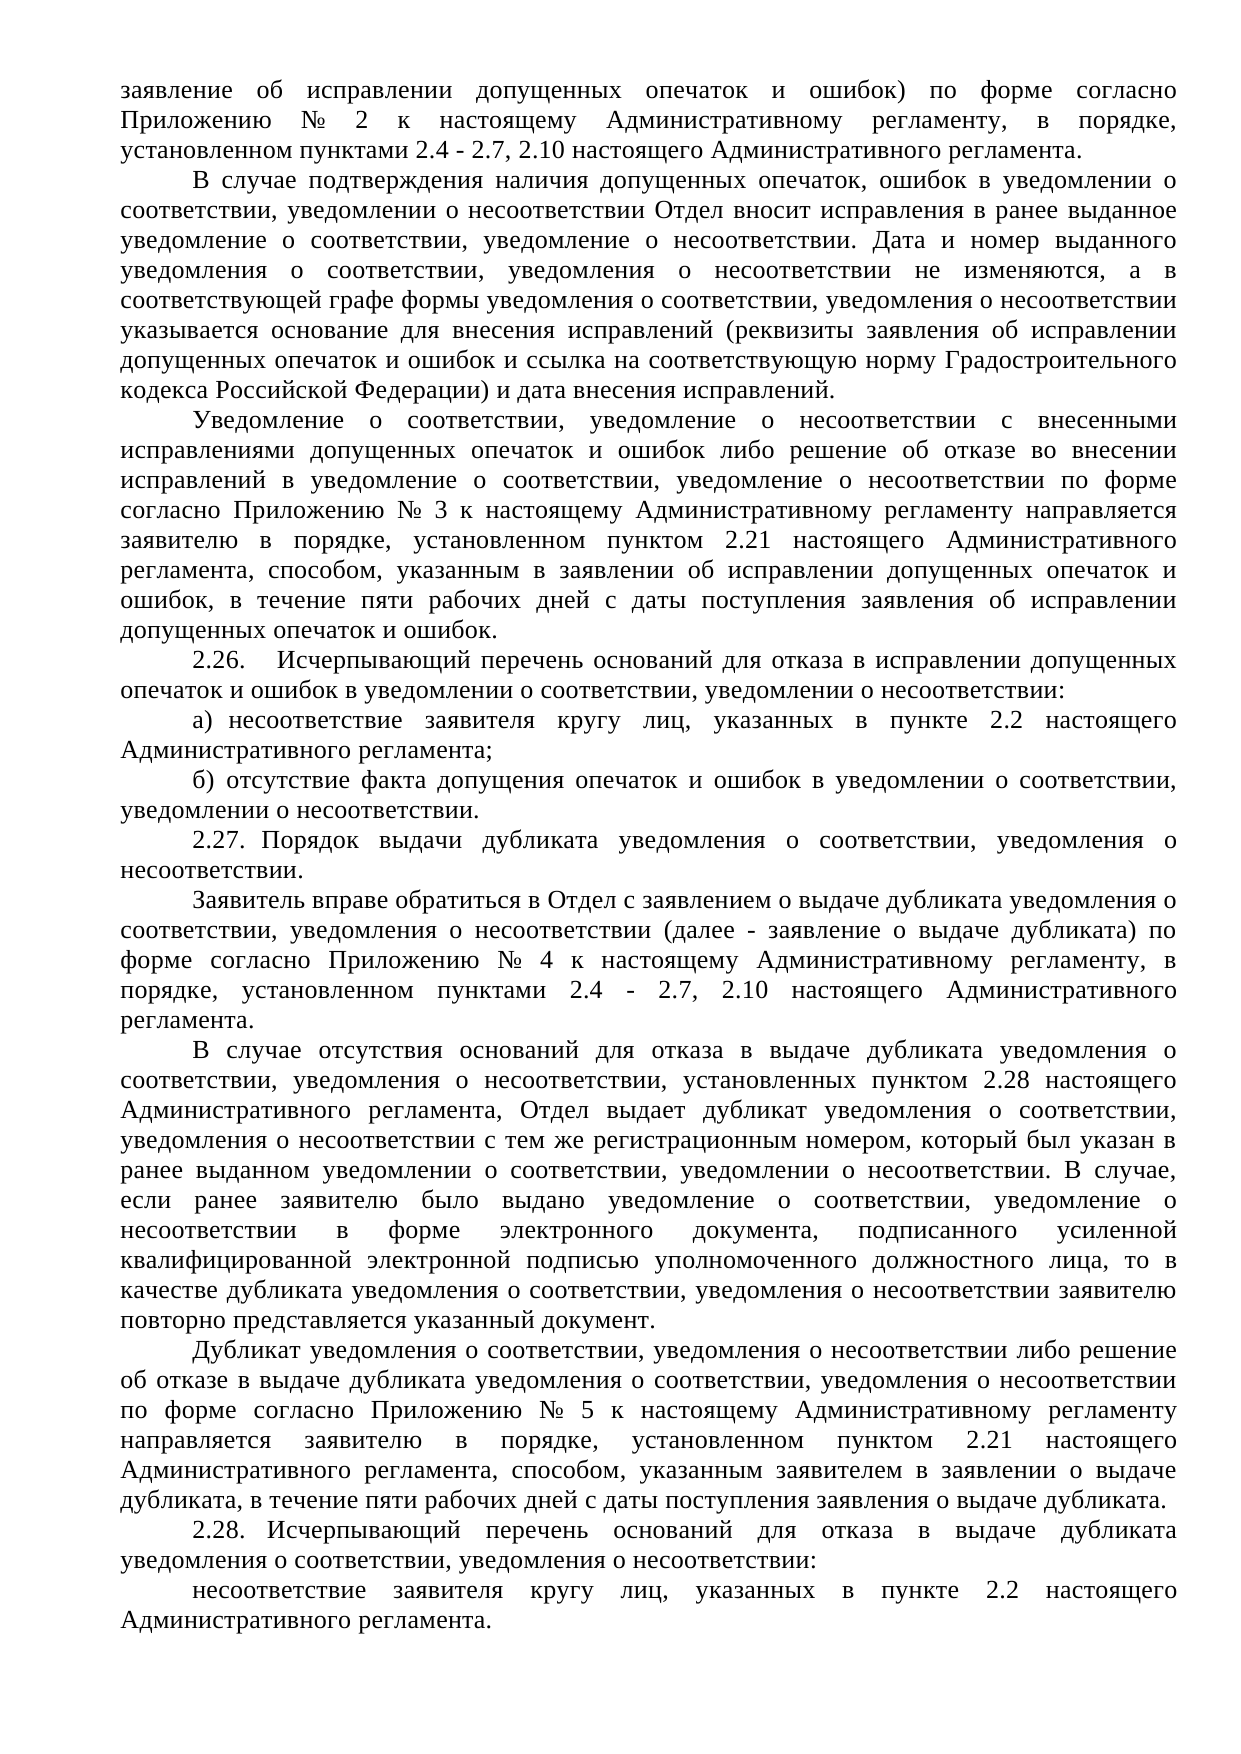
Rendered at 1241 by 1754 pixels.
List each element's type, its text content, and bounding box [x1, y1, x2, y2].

text В случае отсутствия оснований для отказа в выдаче дубликата уведомления о соответствии, уведомления о несоответствии, установленных пунктом 2.28 настоящего Административного регламента, Отдел выдает дубликат уведомления о соответствии, уведомления о несоответствии с тем же регистрационным номером, который был указан в ранее выданном уведомлении о соответствии, уведомлении о несоответствии. В случае, если ранее заявителю было выдано уведомление о соответствии, уведомление о несоответствии в форме электронного документа, подписанного усиленной квалифицированной электронной подписью уполномоченного должностного лица, то в качестве дубликата уведомления о соответствии, уведомления о несоответствии заявителю повторно представляется указанный документ. [120, 1034, 1179, 1334]
text Заявитель вправе обратиться в Отдел с заявлением о выдаче дубликата уведомления о соответствии, уведомления о несоответствии (далее - заявление о выдаче дубликата) по форме согласно Приложению № 4 к настоящему Административному регламенту, в порядке, установленном пунктами 2.4 - 2.7, 2.10 настоящего Административного регламента. [120, 884, 1179, 1034]
text Уведомление о соответствии, уведомление о несоответствии с внесенными исправлениями допущенных опечаток и ошибок либо решение об отказе во внесении исправлений в уведомление о соответствии, уведомление о несоответствии по форме согласно Приложению № 3 к настоящему Административному регламенту направляется заявителю в порядке, установленном пунктом 2.21 настоящего Административного регламента, способом, указанным в заявлении об исправлении допущенных опечаток и ошибок, в течение пяти рабочих дней с даты поступления заявления об исправлении допущенных опечаток и ошибок. [120, 404, 1179, 644]
text В случае подтверждения наличия допущенных опечаток, ошибок в уведомлении о соответствии, уведомлении о несоответствии Отдел вносит исправления в ранее выданное уведомление о соответствии, уведомление о несоответствии. Дата и номер выданного уведомления о соответствии, уведомления о несоответствии не изменяются, а в соответствующей графе формы уведомления о соответствии, уведомления о несоответствии указывается основание для внесения исправлений (реквизиты заявления об исправлении допущенных опечаток и ошибок и ссылка на соответствующую норму Градостроительного кодекса Российской Федерации) и дата внесения исправлений. [120, 164, 1179, 404]
text несоответствие заявителя кругу лиц, указанных в пункте 2.2 настоящего Административного регламента. [120, 1574, 1179, 1634]
text Дубликат уведомления о соответствии, уведомления о несоответствии либо решение об отказе в выдаче дубликата уведомления о соответствии, уведомления о несоответствии по форме согласно Приложению № 5 к настоящему Административному регламенту направляется заявителю в порядке, установленном пунктом 2.21 настоящего Административного регламента, способом, указанным заявителем в заявлении о выдаче дубликата, в течение пяти рабочих дней с даты поступления заявления о выдаче дубликата. [120, 1334, 1179, 1514]
list Порядок выдачи дубликата уведомления о соответствии, уведомления о несоответствии. [120, 824, 1179, 884]
text а) несоответствие заявителя кругу лиц, указанных в пункте 2.2 настоящего Административного регламента; [120, 704, 1179, 764]
list Исчерпывающий перечень оснований для отказа в исправлении допущенных опечаток и ошибок в уведомлении о соответствии, уведомлении о несоответствии: [120, 644, 1179, 704]
list Исчерпывающий перечень оснований для отказа в выдаче дубликата уведомления о соответствии, уведомления о несоответствии: [120, 1514, 1179, 1574]
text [120, 74, 1179, 164]
text б) отсутствие факта допущения опечаток и ошибок в уведомлении о соответствии, уведомлении о несоответствии. [120, 764, 1179, 824]
